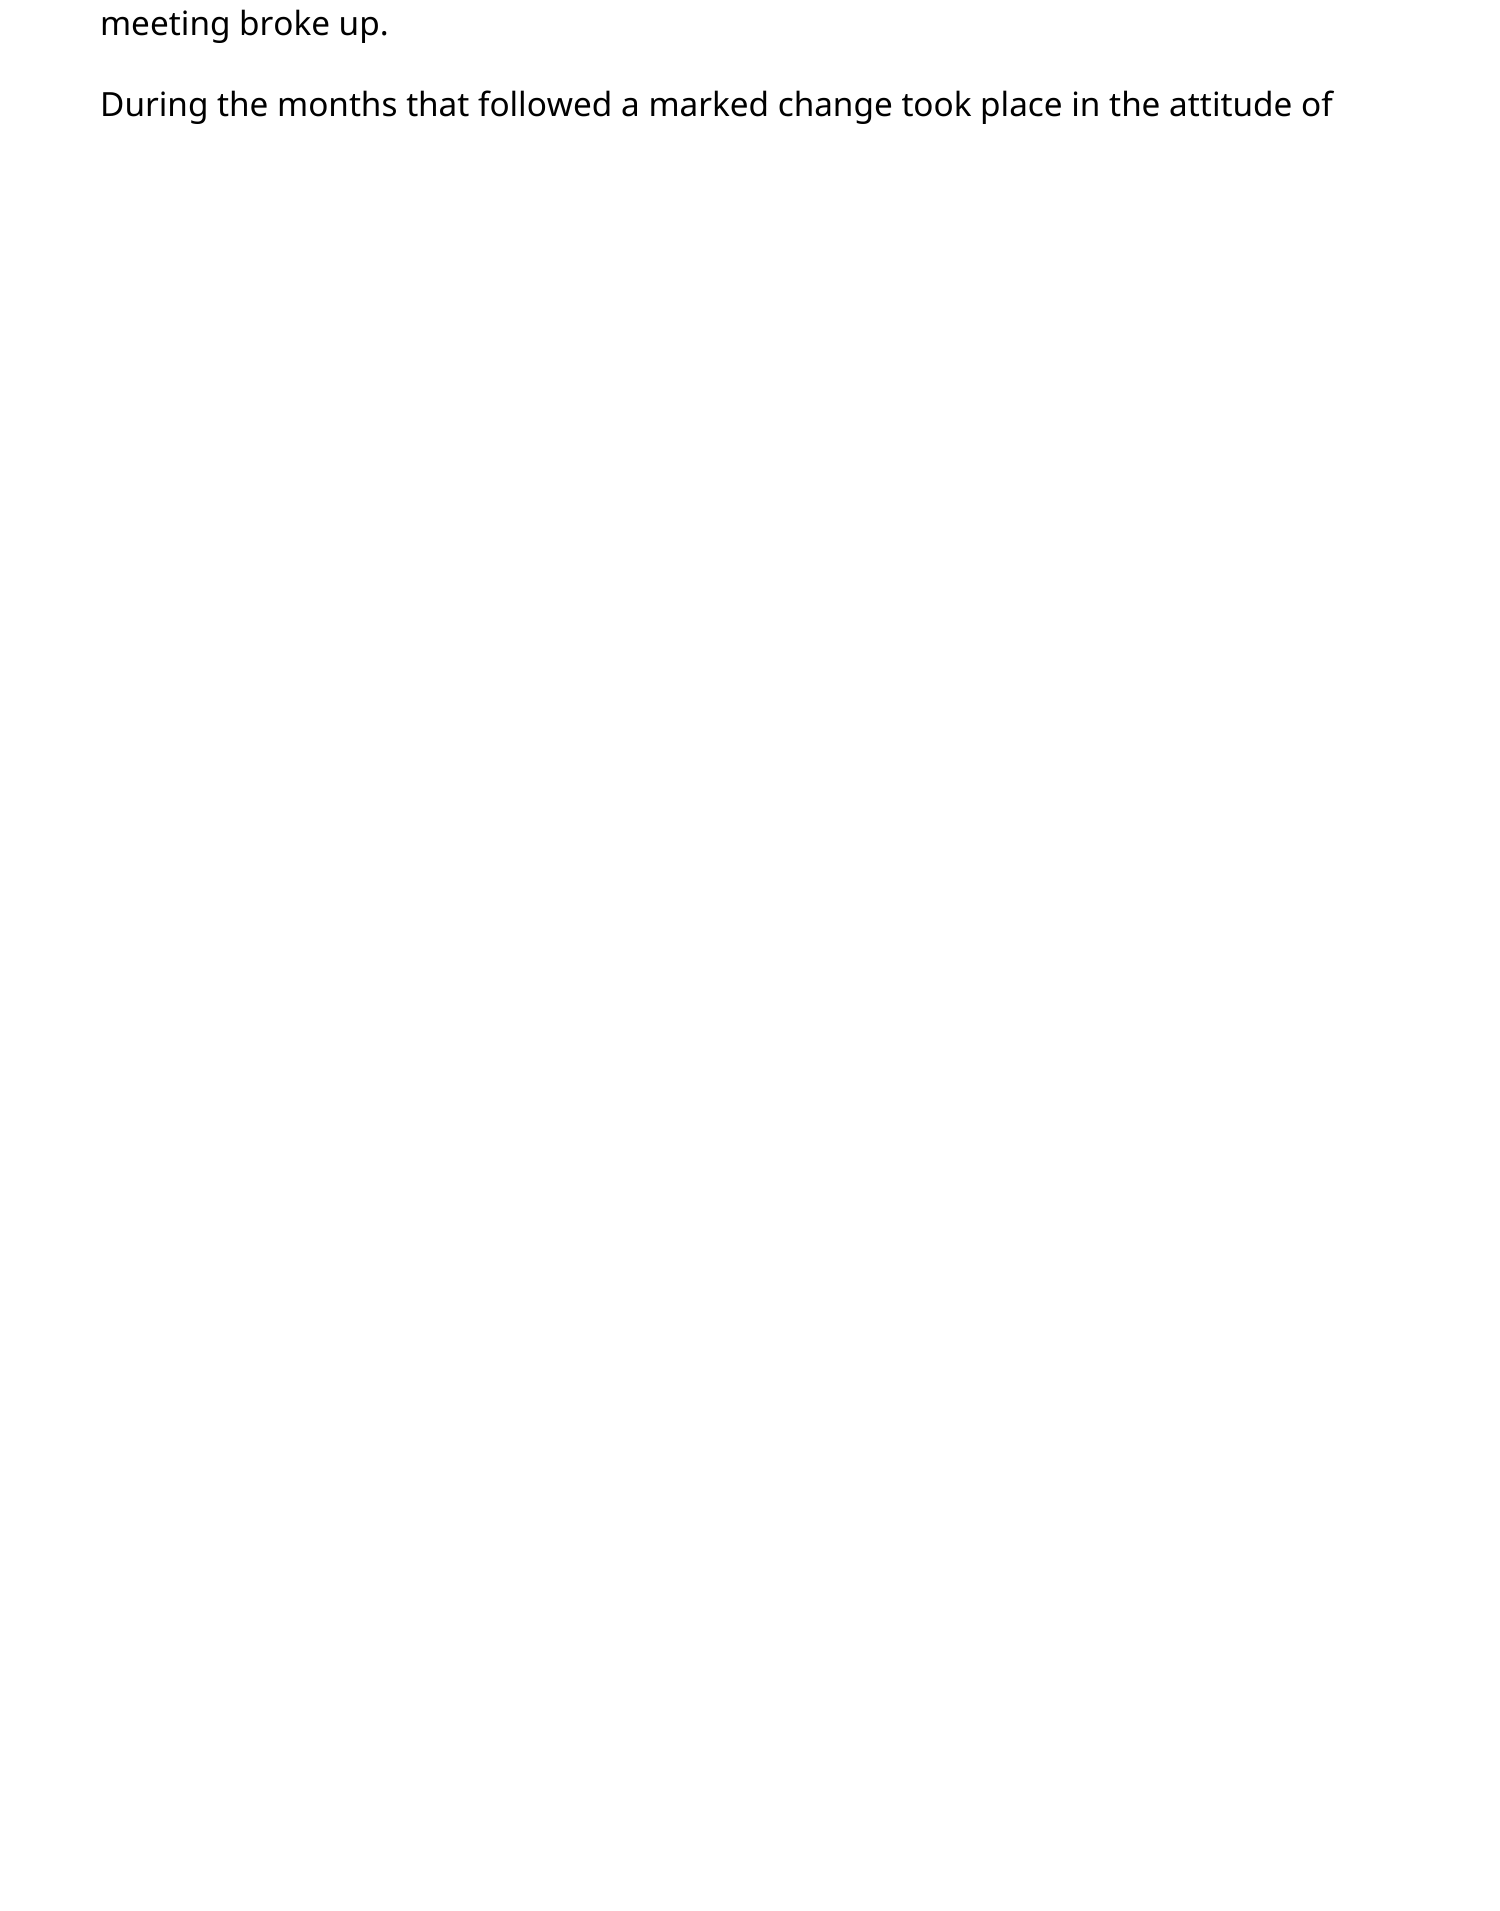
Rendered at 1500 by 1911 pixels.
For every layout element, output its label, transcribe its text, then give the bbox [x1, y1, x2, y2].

text During the months that followed a marked change took place in the attitude of [100, 81, 1412, 127]
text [100, 0, 1384, 45]
